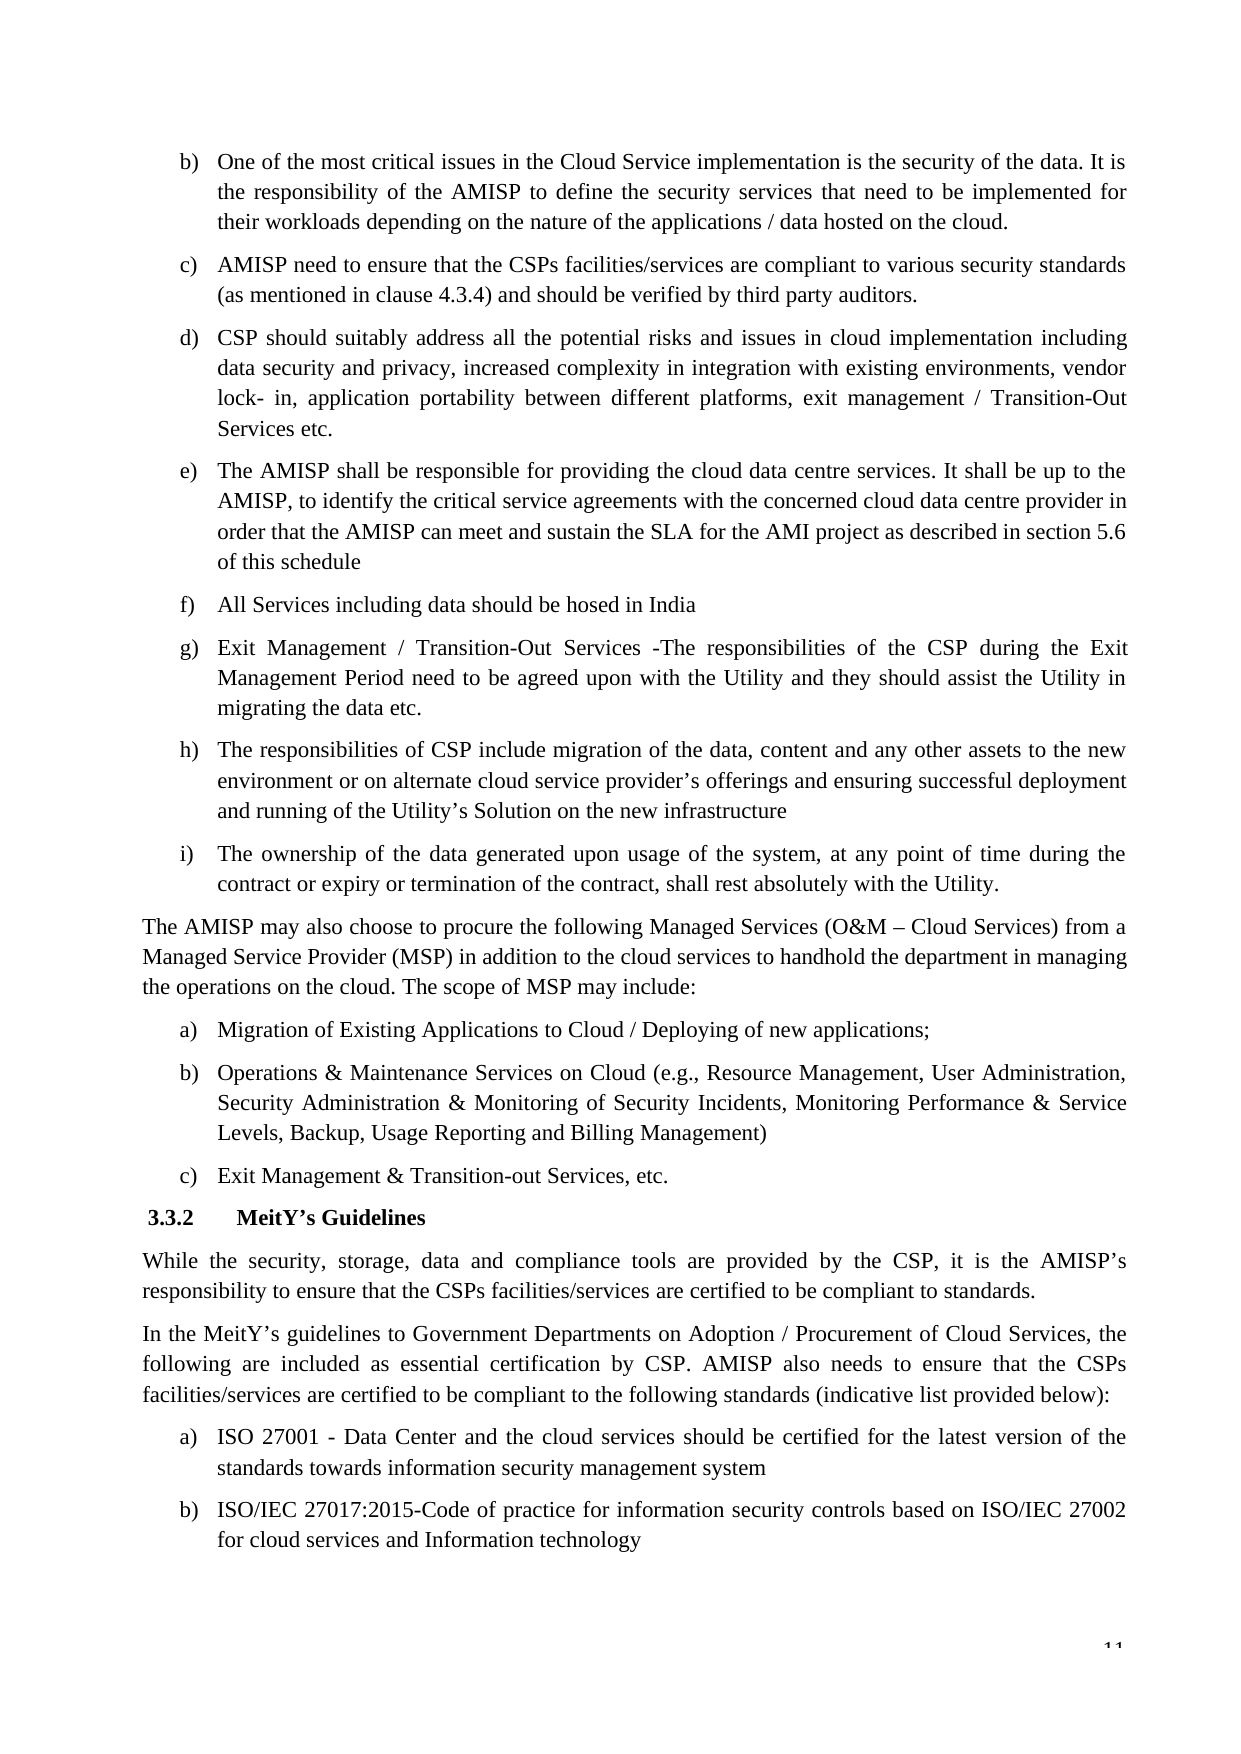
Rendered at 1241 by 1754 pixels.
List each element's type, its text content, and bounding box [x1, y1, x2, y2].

list CSP should suitably address all the potential risks and issues in cloud implementation including data security and privacy, increased complexity in integration with existing environments, vendor lock- in, application portability between different platforms, exit management / Transition-Out Services etc. [179, 324, 1128, 441]
text The AMISP may also choose to procure the following Managed Services (O&M – Cloud Services) from a Managed Service Provider (MSP) in addition to the cloud services to handhold the department in managing the operations on the cloud. The scope of MSP may include: [142, 913, 1128, 999]
list Migration of Existing Applications to Cloud / Deploying of new applications; [179, 1016, 1159, 1042]
list The ownership of the data generated upon usage of the system, at any point of time during the contract or expiry or termination of the contract, shall rest absolutely with the Utility. [179, 840, 1128, 896]
list All Services including data should be hosed in India [179, 591, 1159, 617]
list MeitY’s Guidelines [148, 1204, 1159, 1231]
list One of the most critical issues in the Cloud Service implementation is the security of the data. It is the responsibility of the AMISP to define the security services that need to be implemented for their workloads depending on the nature of the applications / data hosted on the cloud. [179, 148, 1128, 235]
list The responsibilities of CSP include migration of the data, content and any other assets to the new environment or on alternate cloud service provider’s offerings and ensuring successful deployment and running of the Utility’s Solution on the new infrastructure [179, 737, 1128, 823]
list Exit Management & Transition-out Services, etc. [179, 1162, 1159, 1188]
list The AMISP shall be responsible for providing the cloud data centre services. It shall be up to the AMISP, to identify the critical service agreements with the concerned cloud data centre provider in order that the AMISP can meet and sustain the SLA for the AMI project as described in section 5.6 of this schedule [179, 457, 1128, 574]
text In the MeitY’s guidelines to Government Departments on Adoption / Procurement of Cloud Services, the following are included as essential certification by CSP. AMISP also needs to ensure that the CSPs facilities/services are certified to be compliant to the following standards (indicative list provided below): [142, 1320, 1128, 1407]
list AMISP need to ensure that the CSPs facilities/services are compliant to various security standards (as mentioned in clause 4.3.4) and should be verified by third party auditors. [179, 251, 1128, 308]
list Operations & Maintenance Services on Cloud (e.g., Resource Management, User Administration, Security Administration & Monitoring of Security Incidents, Monitoring Performance & Service Levels, Backup, Usage Reporting and Billing Management) [179, 1058, 1128, 1145]
list ISO/IEC 27017:2015-Code of practice for information security controls based on ISO/IEC 27002 for cloud services and Information technology [179, 1496, 1128, 1553]
list ISO 27001 - Data Center and the cloud services should be certified for the latest version of the standards towards information security management system [179, 1423, 1128, 1480]
list Exit Management / Transition-Out Services -The responsibilities of the CSP during the Exit Management Period need to be agreed upon with the Utility and they should assist the Utility in migrating the data etc. [179, 633, 1128, 720]
text While the security, storage, data and compliance tools are provided by the CSP, it is the AMISP’s responsibility to ensure that the CSPs facilities/services are certified to be compliant to standards. [142, 1247, 1128, 1304]
